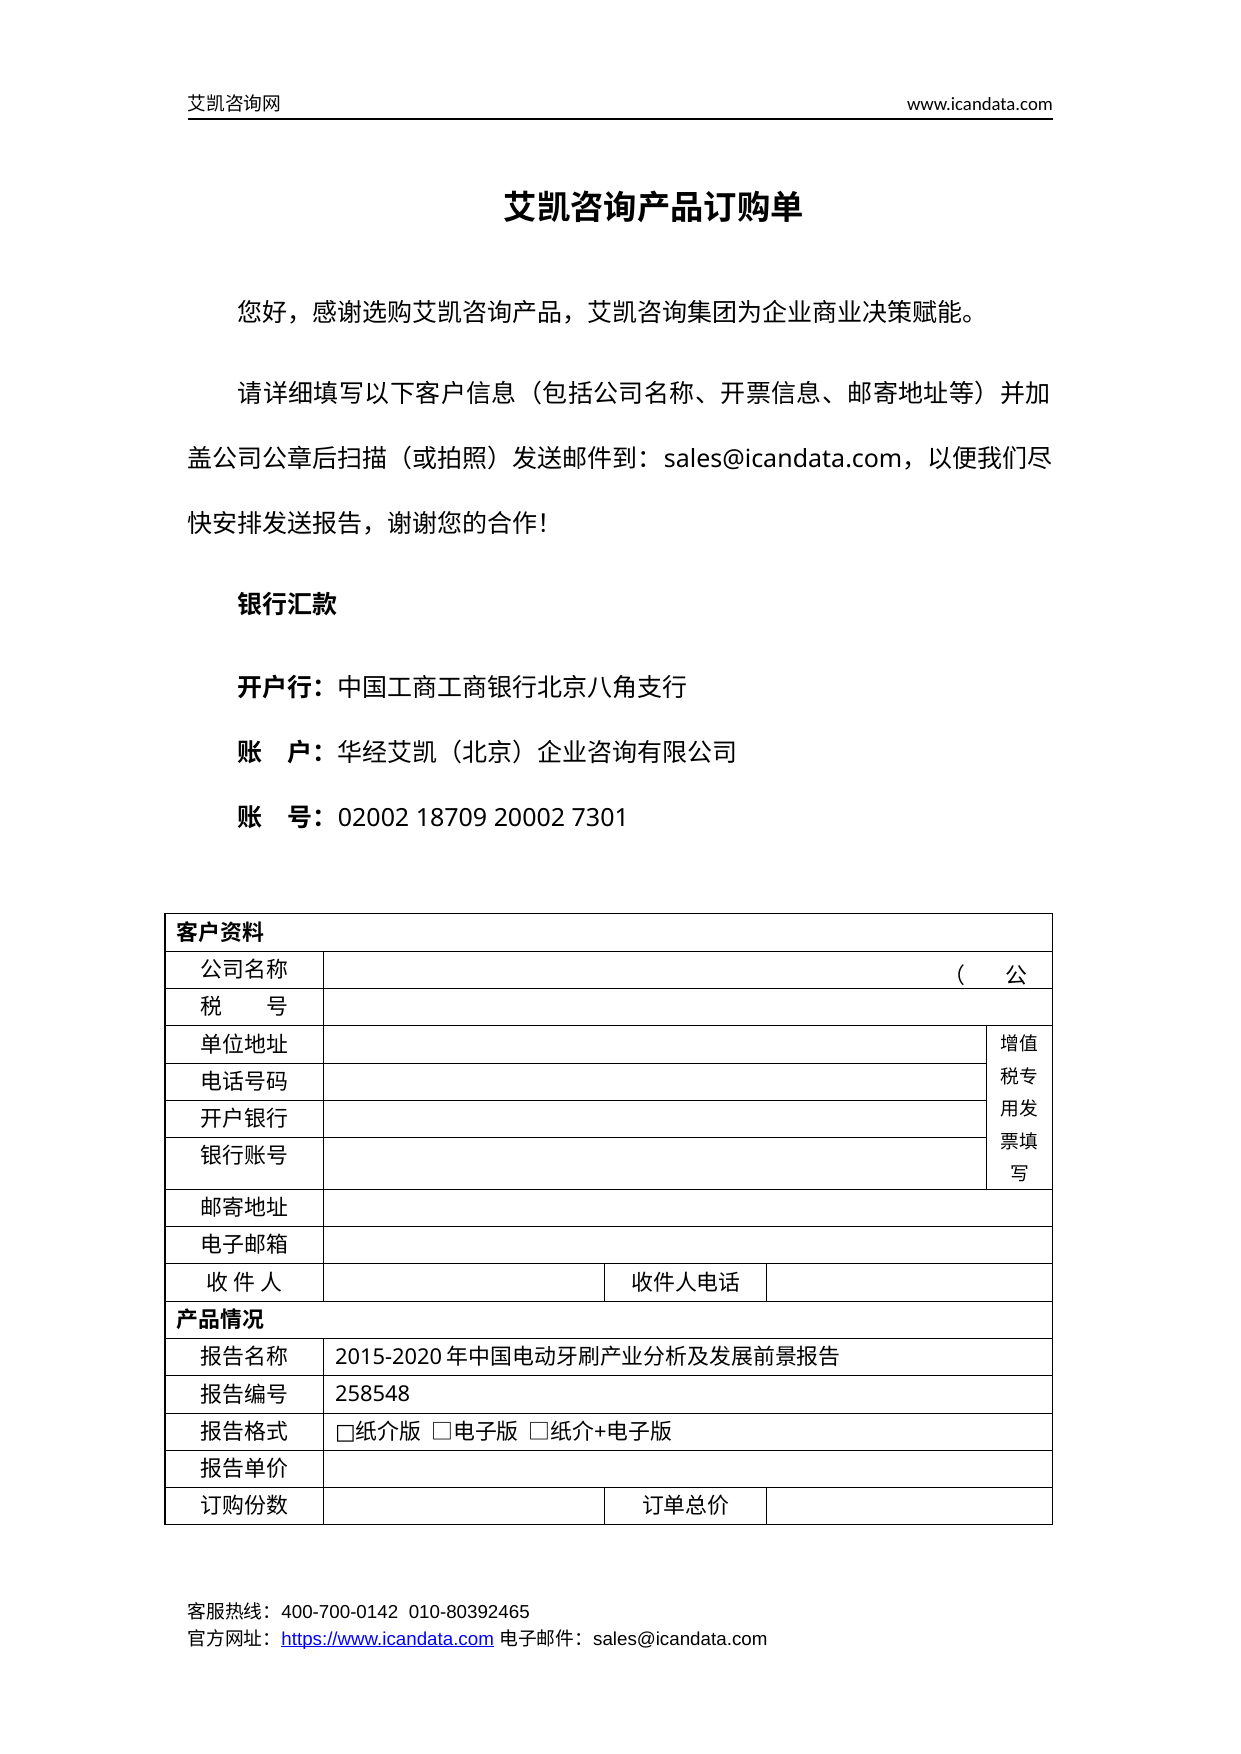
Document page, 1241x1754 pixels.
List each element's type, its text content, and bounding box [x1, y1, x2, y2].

table_cell 订单总价 [605, 1488, 766, 1524]
table_cell 邮寄地址 [166, 1190, 323, 1226]
table_cell [324, 1451, 1052, 1487]
table_cell 258548 [324, 1376, 1052, 1412]
table_cell 银行账号 [166, 1138, 323, 1189]
table_cell 订购份数 [166, 1488, 323, 1524]
table_cell [767, 1488, 1052, 1524]
table_cell 报告格式 [166, 1414, 323, 1450]
text 账 号：02002 18709 20002 7301 [187, 783, 1053, 848]
table_cell 公司名称 [166, 952, 323, 988]
text 您好，感谢选购艾凯咨询产品，艾凯咨询集团为企业商业决策赋能。 [187, 278, 1053, 343]
table_cell 税 号 [166, 989, 323, 1025]
table_cell 电话号码 [166, 1064, 323, 1100]
text 账 户：华经艾凯（北京）企业咨询有限公司 [187, 718, 1053, 783]
text 请详细填写以下客户信息（包括公司名称、开票信息、邮寄地址等）并加盖公司公章后扫描（或拍照）发送邮件到：sales@icandata.com，以便我们尽快安排发送报告，谢谢您的合作！ [187, 359, 1053, 554]
table_cell 增值税专用发票填写 [987, 1026, 1052, 1189]
table_cell 报告编号 [166, 1376, 323, 1412]
table_cell [324, 952, 1052, 988]
table_cell [767, 1264, 1052, 1301]
table_header 客户资料 [166, 914, 1052, 951]
table_cell 电子邮箱 [166, 1227, 323, 1263]
table_cell 报告单价 [166, 1451, 323, 1487]
table_cell [324, 1026, 986, 1062]
table_cell [324, 1264, 604, 1301]
table_cell [324, 1138, 986, 1189]
table_cell 开户银行 [166, 1101, 323, 1137]
text 开户行：中国工商工商银行北京八角支行 [187, 653, 1053, 718]
table_cell 收 件 人 [166, 1264, 323, 1301]
table_cell [324, 989, 1052, 1025]
table_cell 报告名称 [166, 1339, 323, 1375]
text 艾凯咨询产品订购单 [187, 172, 1053, 237]
table_cell [324, 1488, 604, 1524]
table_cell [324, 1190, 1052, 1226]
table_cell 产品情况 [166, 1302, 1052, 1338]
table_cell [324, 1101, 986, 1137]
table_cell □纸介版 □电子版 □纸介+电子版 [324, 1414, 1052, 1450]
table_cell 单位地址 [166, 1026, 323, 1062]
table_cell [324, 1064, 986, 1100]
table_cell 收件人电话 [605, 1264, 766, 1301]
text 银行汇款 [187, 570, 1053, 635]
table_cell 2015-2020年中国电动牙刷产业分析及发展前景报告 [324, 1339, 1052, 1375]
table_cell [324, 1227, 1052, 1263]
